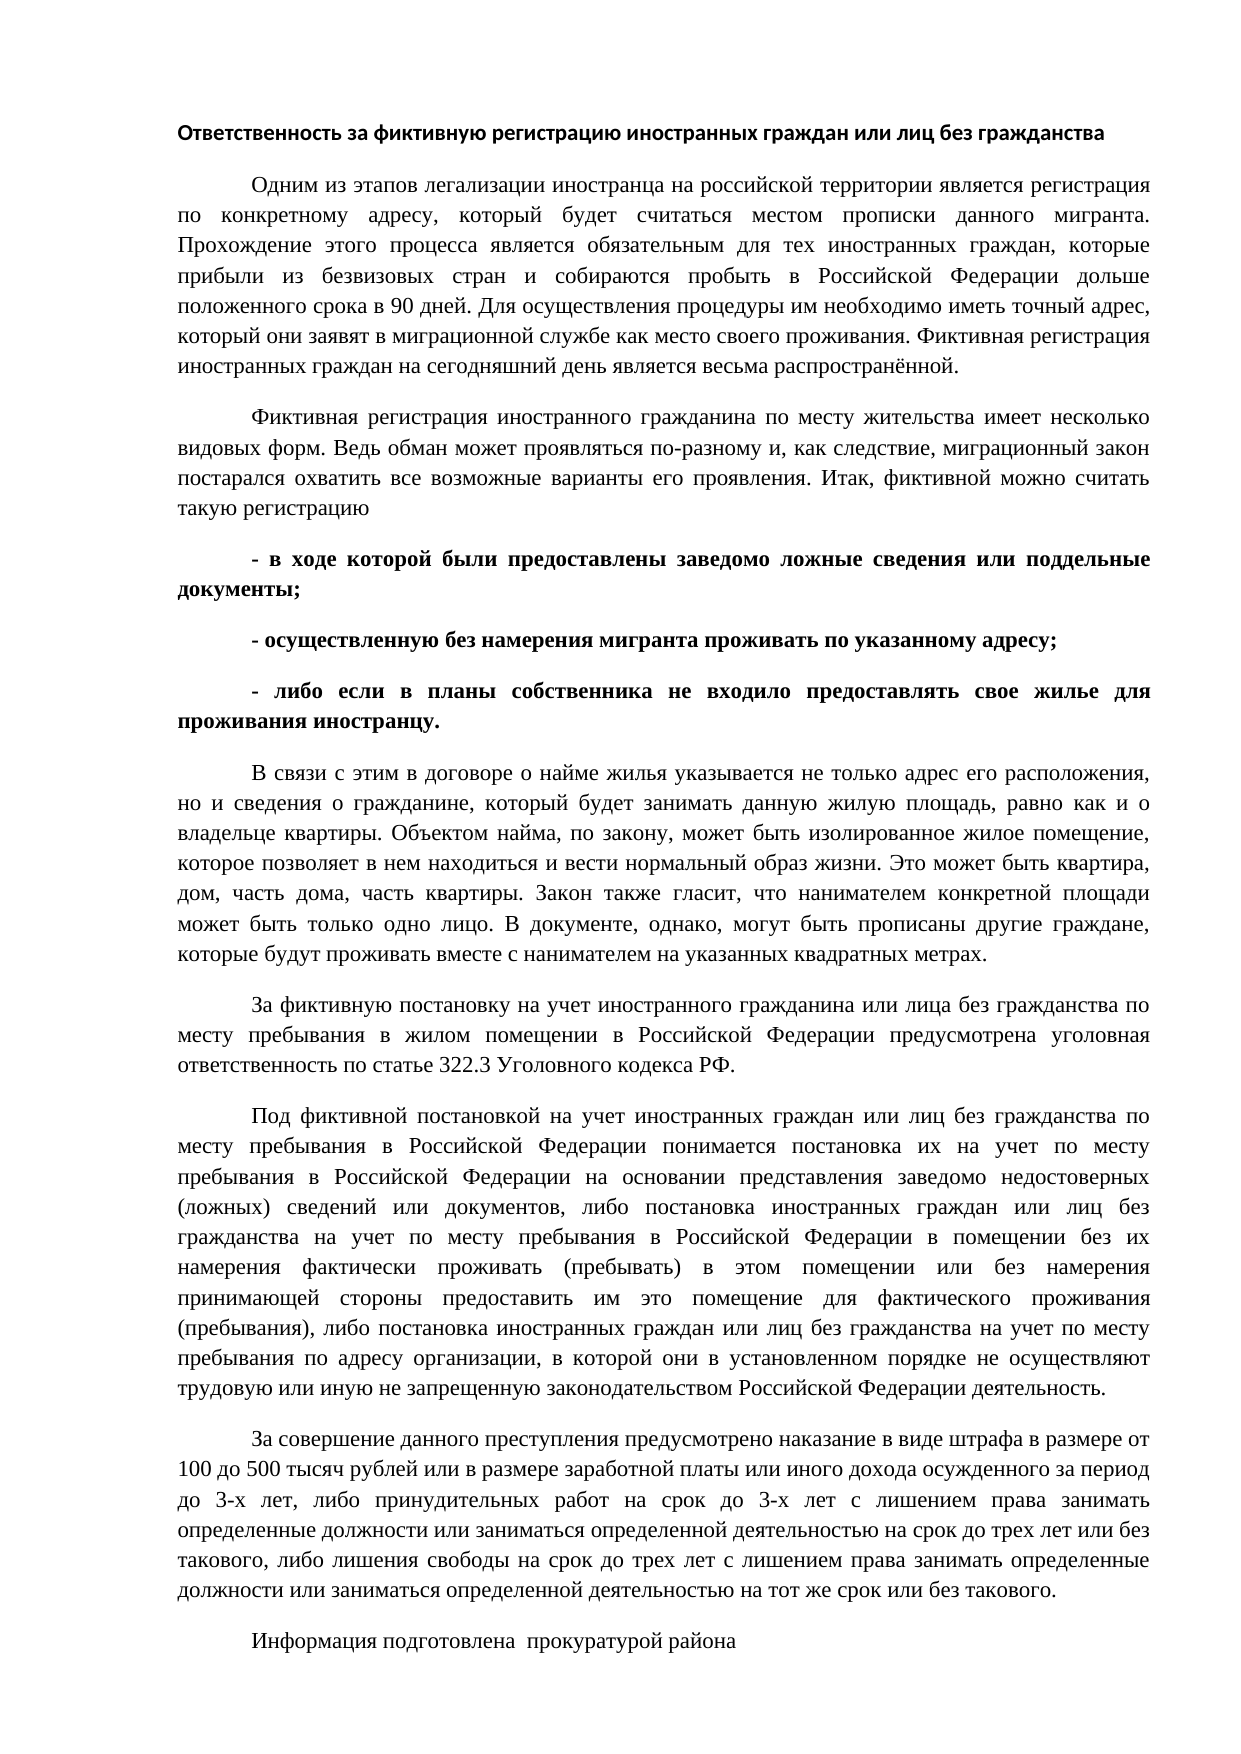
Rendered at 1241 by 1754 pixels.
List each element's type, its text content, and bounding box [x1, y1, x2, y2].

text Фиктивная регистрация иностранного гражданина по месту жительства имеет несколько видовых форм. Ведь обман может проявляться по-разному и, как следствие, миграционный закон постарался охватить все возможные варианты его проявления. Итак, фиктивной можно считать такую регистрацию [177, 403, 1152, 520]
text Одним из этапов легализации иностранца на российской территории является регистрация по конкретному адресу, который будет считаться местом прописки данного мигранта. Прохождение этого процесса является обязательным для тех иностранных граждан, которые прибыли из безвизовых стран и собираются пробыть в Российской Федерации дольше положенного срока в 90 дней. Для осуществления процедуры им необходимо иметь точный адрес, который они заявят в миграционной службе как место своего проживания. Фиктивная регистрация иностранных граждан на сегодняшний день является весьма распространённой. [177, 171, 1152, 379]
text Под фиктивной постановкой на учет иностранных граждан или лиц без гражданства по месту пребывания в Российской Федерации понимается постановка их на учет по месту пребывания в Российской Федерации на основании представления заведомо недостоверных (ложных) сведений или документов, либо постановка иностранных граждан или лиц без гражданства на учет по месту пребывания в Российской Федерации в помещении без их намерения фактически проживать (пребывать) в этом помещении или без намерения принимающей стороны предоставить им это помещение для фактического проживания (пребывания), либо постановка иностранных граждан или лиц без гражданства на учет по месту пребывания по адресу организации, в которой они в установленном порядке не осуществляют трудовую или иную не запрещенную законодательством Российской Федерации деятельность. [177, 1102, 1152, 1401]
text В связи с этим в договоре о найме жилья указывается не только адрес его расположения, но и сведения о гражданине, который будет занимать данную жилую площадь, равно как и о владельце квартиры. Объектом найма, по закону, может быть изолированное жилое помещение, которое позволяет в нем находиться и вести нормальный образ жизни. Это может быть квартира, дом, часть дома, часть квартиры. Закон также гласит, что нанимателем конкретной площади может быть только одно лицо. В документе, однако, могут быть прописаны другие граждане, которые будут проживать вместе с нанимателем на указанных квадратных метрах. [177, 759, 1152, 966]
text За совершение данного преступления предусмотрено наказание в виде штрафа в размере от 100 до 500 тысяч рублей или в размере заработной платы или иного дохода осужденного за период до 3-х лет, либо принудительных работ на срок до 3-х лет с лишением права занимать определенные должности или заниматься определенной деятельностью на срок до трех лет или без такового, либо лишения свободы на срок до трех лет с лишением права занимать определенные должности или заниматься определенной деятельностью на тот же срок или без такового. [177, 1425, 1152, 1603]
text За фиктивную постановку на учет иностранного гражданина или лица без гражданства по месту пребывания в жилом помещении в Российской Федерации предусмотрена уголовная ответственность по статье 322.3 Уголовного кодекса РФ. [177, 991, 1152, 1078]
text - осуществленную без намерения мигранта проживать по указанному адресу; [177, 626, 1152, 653]
text Информация подготовлена прокуратурой района [177, 1627, 1152, 1654]
text - в ходе которой были предоставлены заведомо ложные сведения или поддельные документы; [177, 545, 1152, 602]
text - либо если в планы собственника не входило предоставлять свое жилье для проживания иностранцу. [177, 677, 1152, 734]
text Ответственность за фиктивную регистрацию иностранных граждан или лиц без гражданства [177, 118, 1152, 146]
